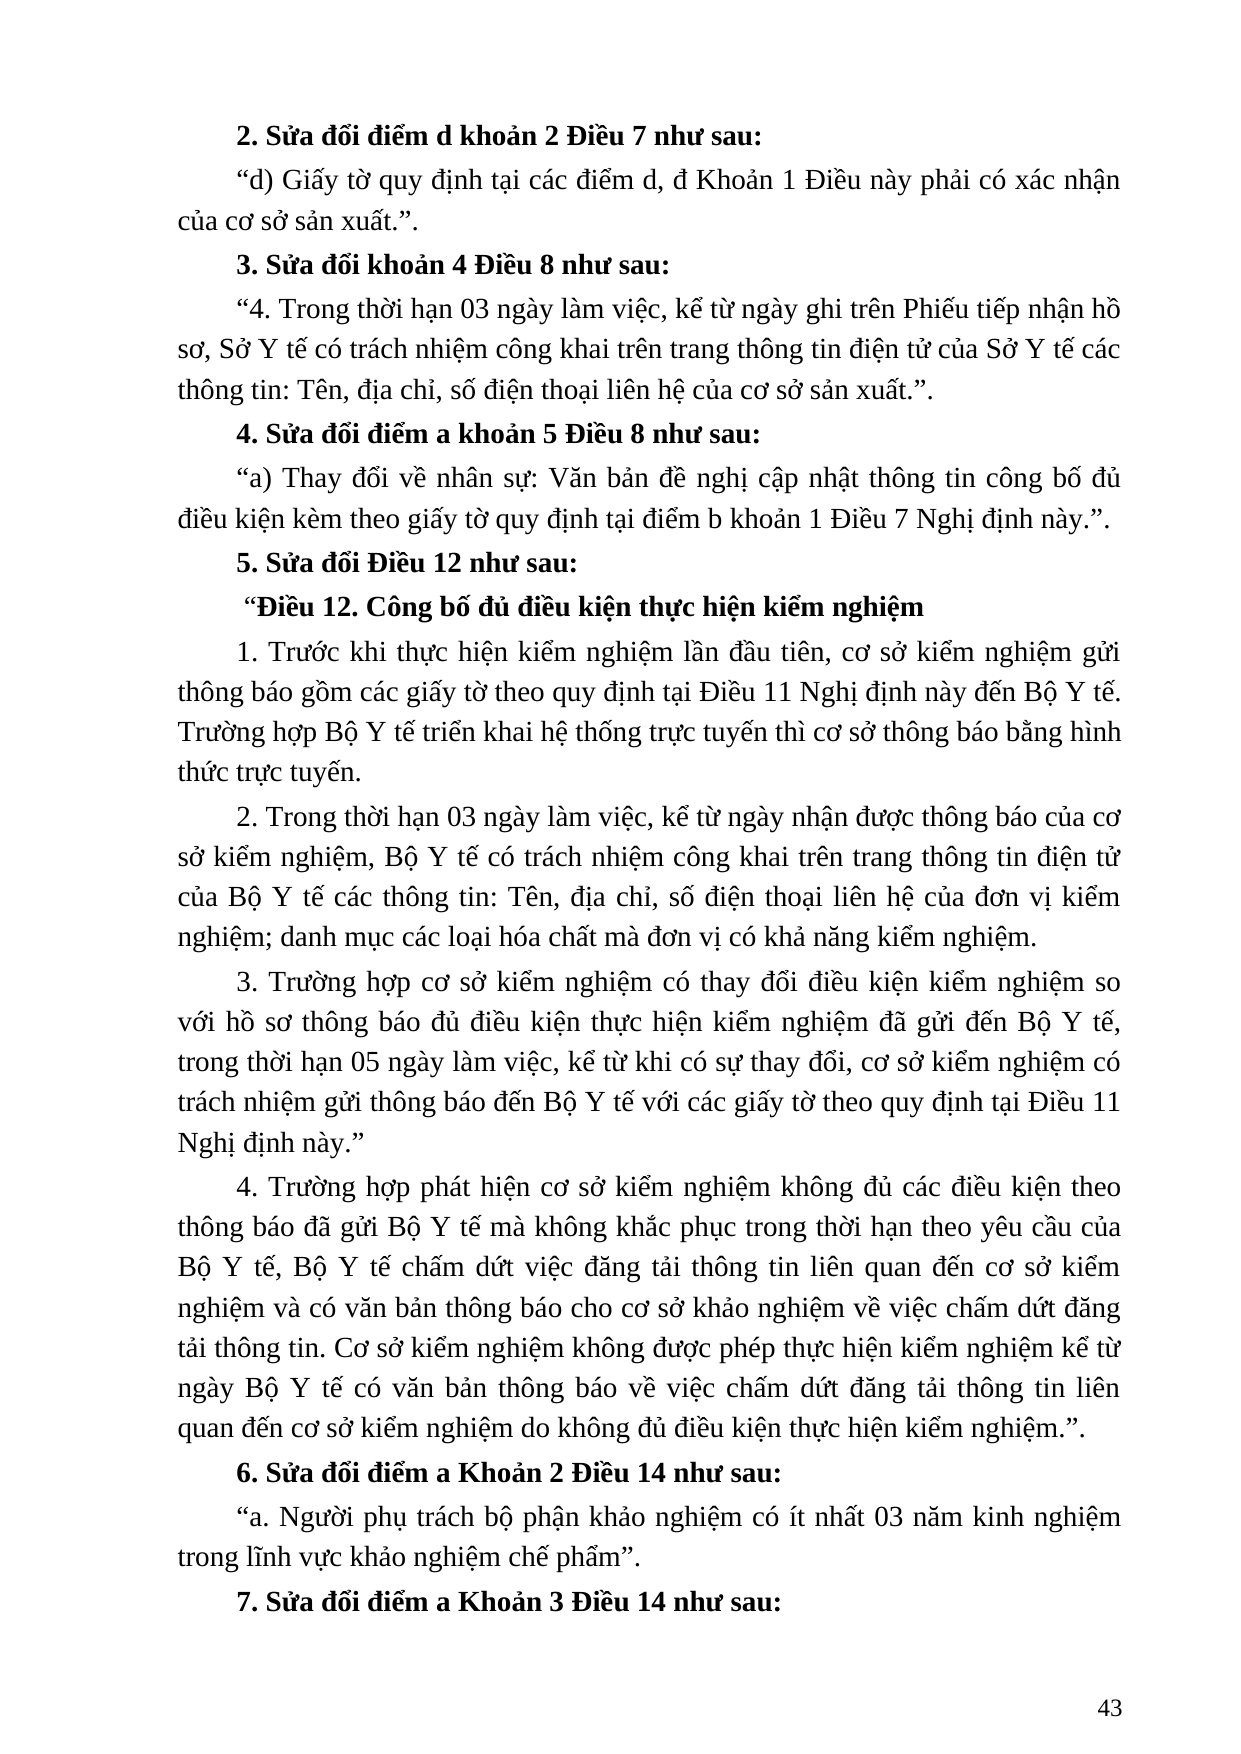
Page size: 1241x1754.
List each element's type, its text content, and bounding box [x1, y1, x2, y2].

text “a. Người phụ trách bộ phận khảo nghiệm có ít nhất 03 năm kinh nghiệm trong lĩnh vực khảo nghiệm chế phẩm”. [177, 1499, 1122, 1573]
text “a) Thay đổi về nhân sự: Văn bản đề nghị cập nhật thông tin công bố đủ điều kiện kèm theo giấy tờ quy định tại điểm b khoản 1 Điều 7 Nghị định này.”. [177, 461, 1122, 534]
text 7. Sửa đổi điểm a Khoản 3 Điều 14 như sau: [177, 1584, 1122, 1617]
text “Điều 12. Công bố đủ điều kiện thực hiện kiểm nghiệm [177, 589, 1122, 623]
text 5. Sửa đổi Điều 12 như sau: [177, 545, 1122, 579]
text 2. Sửa đổi điểm d khoản 2 Điều 7 như sau: [177, 118, 1122, 152]
text “4. Trong thời hạn 03 ngày làm việc, kể từ ngày ghi trên Phiếu tiếp nhận hồ sơ, Sở Y tế có trách nhiệm công khai trên trang thông tin điện tử của Sở Y tế các thông tin: Tên, địa chỉ, số điện thoại liên hệ của cơ sở sản xuất.”. [177, 291, 1122, 405]
text 4. Trường hợp phát hiện cơ sở kiểm nghiệm không đủ các điều kiện theo thông báo đã gửi Bộ Y tế mà không khắc phục trong thời hạn theo yêu cầu của Bộ Y tế, Bộ Y tế chấm dứt việc đăng tải thông tin liên quan đến cơ sở kiểm nghiệm và có văn bản thông báo cho cơ sở khảo nghiệm về việc chấm dứt đăng tải thông tin. Cơ sở kiểm nghiệm không được phép thực hiện kiểm nghiệm kể từ ngày Bộ Y tế có văn bản thông báo về việc chấm dứt đăng tải thông tin liên quan đến cơ sở kiểm nghiệm do không đủ điều kiện thực hiện kiểm nghiệm.”. [177, 1169, 1122, 1444]
text 1. Trước khi thực hiện kiểm nghiệm lần đầu tiên, cơ sở kiểm nghiệm gửi thông báo gồm các giấy tờ theo quy định tại Điều 11 Nghị định này đến Bộ Y tế. Trường hợp Bộ Y tế triển khai hệ thống trực tuyến thì cơ sở thông báo bằng hình thức trực tuyến. [177, 634, 1122, 788]
text “d) Giấy tờ quy định tại các điểm d, đ Khoản 1 Điều này phải có xác nhận của cơ sở sản xuất.”. [177, 162, 1122, 236]
text 2. Trong thời hạn 03 ngày làm việc, kể từ ngày nhận được thông báo của cơ sở kiểm nghiệm, Bộ Y tế có trách nhiệm công khai trên trang thông tin điện tử của Bộ Y tế các thông tin: Tên, địa chỉ, số điện thoại liên hệ của đơn vị kiểm nghiệm; danh mục các loại hóa chất mà đơn vị có khả năng kiểm nghiệm. [177, 799, 1122, 953]
text 3. Trường hợp cơ sở kiểm nghiệm có thay đổi điều kiện kiểm nghiệm so với hồ sơ thông báo đủ điều kiện thực hiện kiểm nghiệm đã gửi đến Bộ Y tế, trong thời hạn 05 ngày làm việc, kể từ khi có sự thay đổi, cơ sở kiểm nghiệm có trách nhiệm gửi thông báo đến Bộ Y tế với các giấy tờ theo quy định tại Điều 11 Nghị định này.” [177, 964, 1122, 1158]
text 4. Sửa đổi điểm a khoản 5 Điều 8 như sau: [177, 416, 1122, 450]
text 6. Sửa đổi điểm a Khoản 2 Điều 14 như sau: [177, 1455, 1122, 1488]
text 3. Sửa đổi khoản 4 Điều 8 như sau: [177, 247, 1122, 281]
